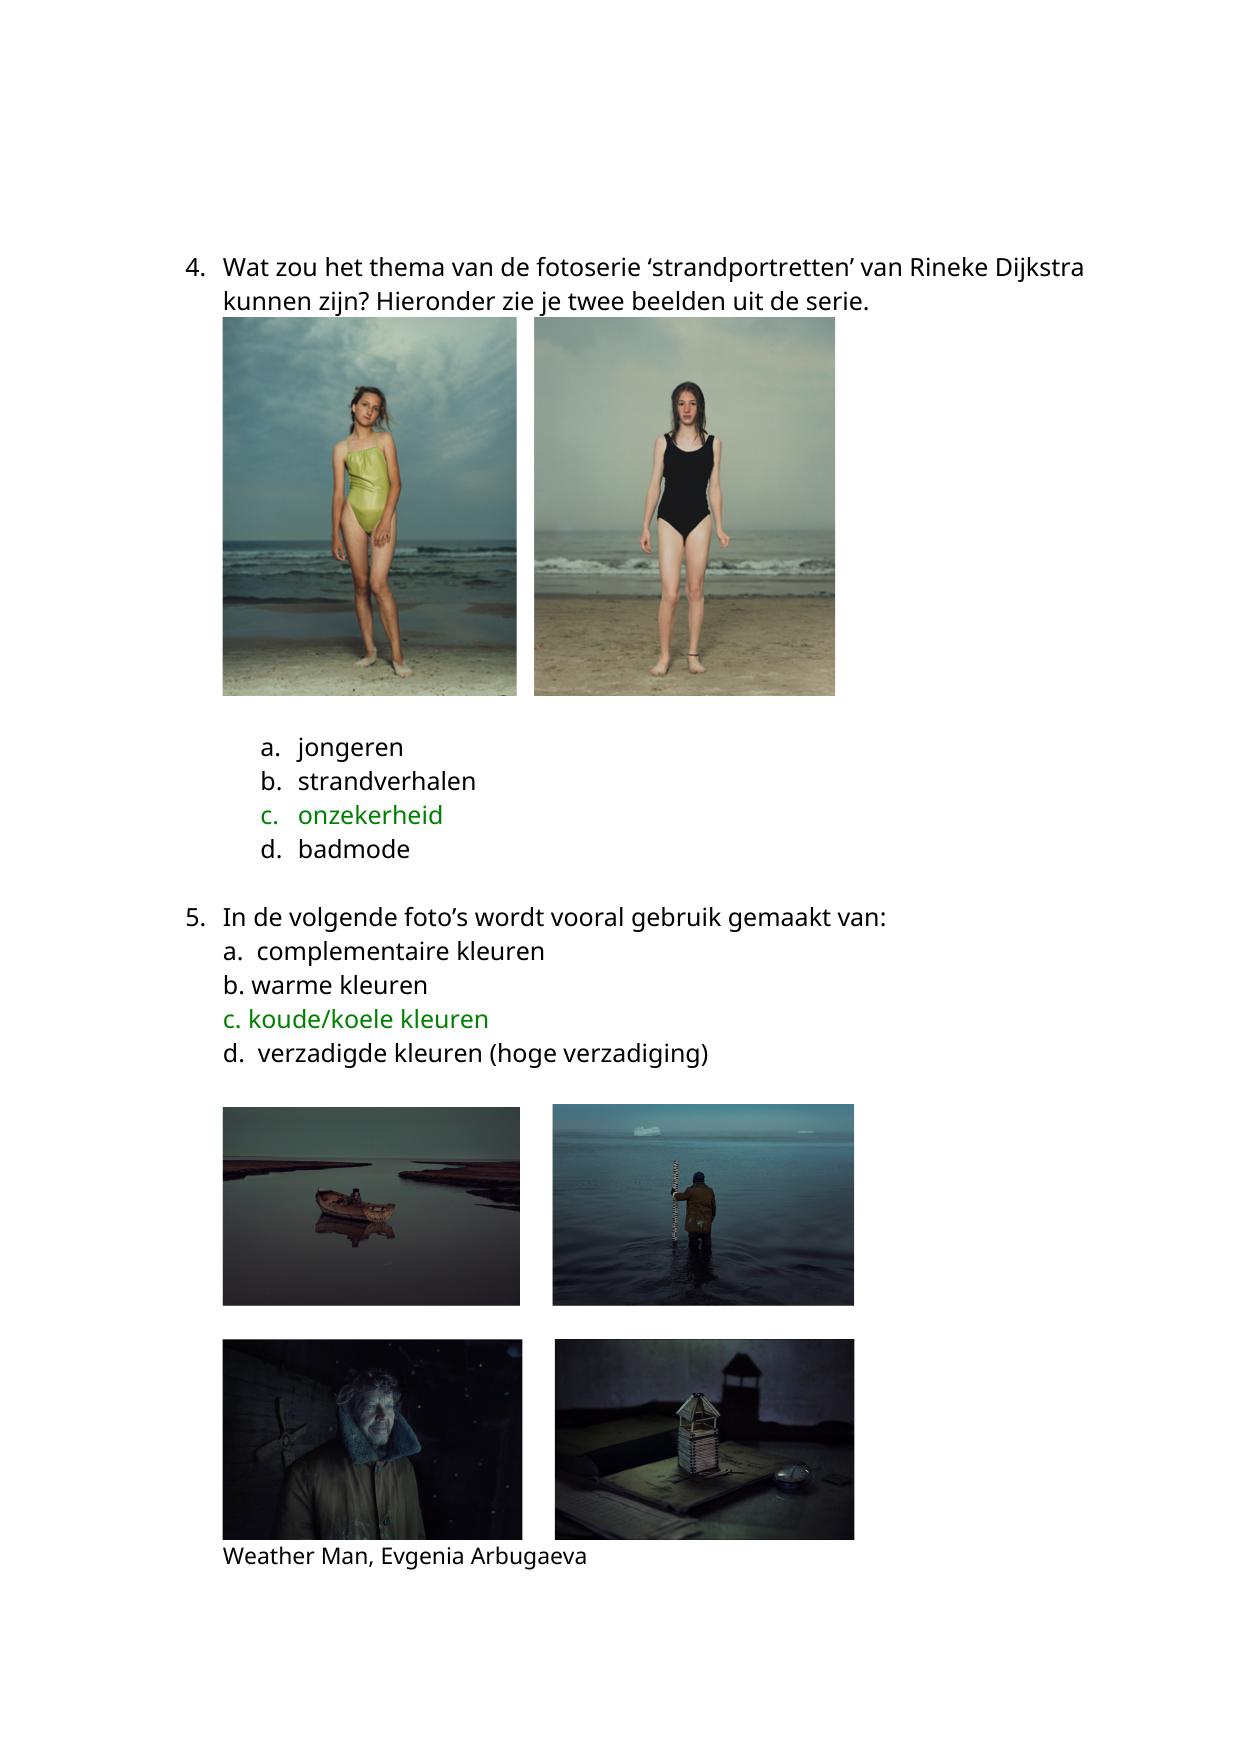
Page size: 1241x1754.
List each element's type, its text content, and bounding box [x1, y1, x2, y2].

list a. complementaire kleuren [223, 934, 1093, 968]
list c. koude/koele kleuren [223, 1002, 1093, 1036]
list jongeren [260, 729, 1093, 763]
picture [552, 1104, 855, 1306]
list Weather Man, Evgenia Arbugaeva [223, 1540, 1093, 1571]
picture [222, 1339, 523, 1540]
list Wat zou het thema van de fotoserie ‘strandportretten’ van Rineke Dijkstra kunnen zijn? Hieronder zie je twee beelden uit de serie. [185, 250, 1093, 318]
list strandverhalen [260, 763, 1093, 797]
list d. verzadigde kleuren (hoge verzadiging) [223, 1036, 1093, 1070]
picture [222, 1107, 520, 1306]
list badmode [260, 832, 1093, 866]
picture [554, 1339, 855, 1540]
list onzekerheid [260, 797, 1093, 832]
list b. warme kleuren [223, 968, 1093, 1002]
list In de volgende foto’s wordt vooral gebruik gemaakt van: [185, 900, 1093, 934]
picture [222, 317, 836, 696]
